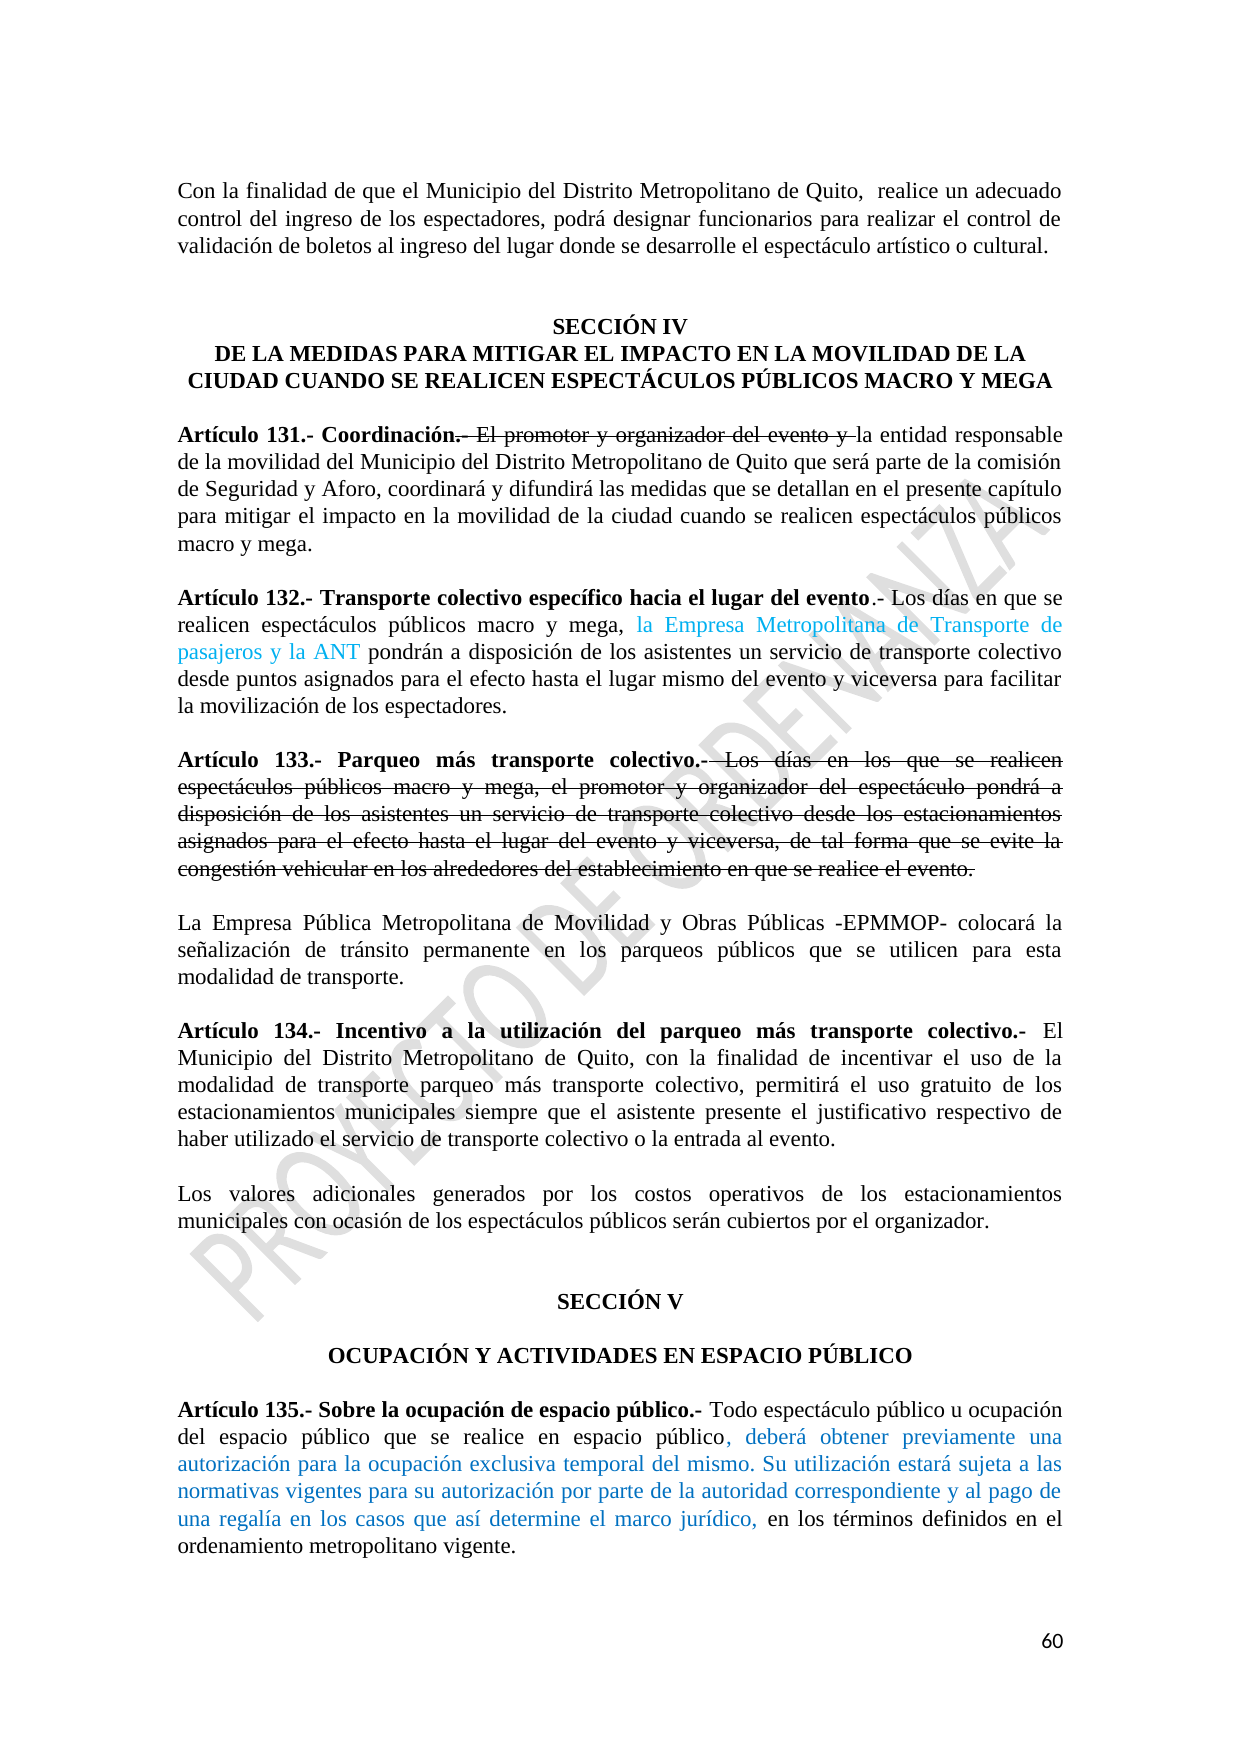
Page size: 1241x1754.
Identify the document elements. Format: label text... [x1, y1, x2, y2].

text SECCIÓN V [177, 1288, 1063, 1315]
text Artículo 133.- Parqueo más transporte colectivo.- Los días en los que se realicen espectáculos públicos macro y mega, el promotor y organizador del espectáculo pondrá a disposición de los asistentes un servicio de transporte colectivo desde los estacionamientos asignados para el efecto hasta el lugar del evento y viceversa, de tal forma que se evite la congestión vehicular en los alrededores del establecimiento en que se realice el evento. [177, 746, 1063, 788]
text Artículo 132.- Transporte colectivo específico hacia el lugar del evento.- Los días en que se realicen espectáculos públicos macro y mega, la Empresa Metropolitana de Transporte de pasajeros y la ANT pondrán a disposición de los asistentes un servicio de transporte colectivo desde puntos asignados para el efecto hasta el lugar mismo del evento y viceversa para facilitar la movilización de los espectadores. [177, 583, 1063, 719]
text SECCIÓN IV [177, 313, 1063, 340]
text Artículo 133.- Parqueo más transporte colectivo.- Los días en los que se realicen espectáculos públicos macro y mega, el promotor y organizador del espectáculo pondrá a disposición de los asistentes un servicio de transporte colectivo desde los estacionamientos asignados para el efecto hasta el lugar del evento y viceversa, de tal forma que se evite la congestión vehicular en los alrededores del establecimiento en que se realice el evento. [177, 843, 1063, 881]
text La Empresa Pública Metropolitana de Movilidad y Obras Públicas -EPMMOP- colocará la señalización de tránsito permanente en los parqueos públicos que se utilicen para esta modalidad de transporte. [177, 908, 1063, 990]
text DE LA MEDIDAS PARA MITIGAR EL IMPACTO EN LA MOVILIDAD DE LA CIUDAD CUANDO SE REALICEN ESPECTÁCULOS PÚBLICOS MACRO Y MEGA [177, 340, 1063, 394]
text Los valores adicionales generados por los costos operativos de los estacionamientos municipales con ocasión de los espectáculos públicos serán cubiertos por el organizador. [177, 1179, 1063, 1233]
text Artículo 134.- Incentivo a la utilización del parqueo más transporte colectivo.- El Municipio del Distrito Metropolitano de Quito, con la finalidad de incentivar el uso de la modalidad de transporte parqueo más transporte colectivo, permitirá el uso gratuito de los estacionamientos municipales siempre que el asistente presente el justificativo respectivo de haber utilizado el servicio de transporte colectivo o la entrada al evento. [177, 1017, 1063, 1152]
text Artículo 135.- Sobre la ocupación de espacio público.- Todo espectáculo público u ocupación del espacio público que se realice en espacio público, deberá obtener previamente una autorización para la ocupación exclusiva temporal del mismo. Su utilización estará sujeta a las normativas vigentes para su autorización por parte de la autoridad correspondiente y al pago de una regalía en los casos que así determine el marco jurídico, en los términos definidos en el ordenamiento metropolitano vigente. [177, 1396, 1063, 1558]
text Artículo 131.- Coordinación.- El promotor y organizador del evento y la entidad responsable de la movilidad del Municipio del Distrito Metropolitano de Quito que será parte de la comisión de Seguridad y Aforo, coordinará y difundirá las medidas que se detallan en el presente capítulo para mitigar el impacto en la movilidad de la ciudad cuando se realicen espectáculos públicos macro y mega. [177, 421, 1063, 556]
text OCUPACIÓN Y ACTIVIDADES EN ESPACIO PÚBLICO [177, 1342, 1063, 1369]
text Con la finalidad de que el Municipio del Distrito Metropolitano de Quito, realice un adecuado control del ingreso de los espectadores, podrá designar funcionarios para realizar el control de validación de boletos al ingreso del lugar donde se desarrolle el espectáculo artístico o cultural. [177, 177, 1063, 258]
text Artículo 133.- Parqueo más transporte colectivo.- Los días en los que se realicen espectáculos públicos macro y mega, el promotor y organizador del espectáculo pondrá a disposición de los asistentes un servicio de transporte colectivo desde los estacionamientos asignados para el efecto hasta el lugar del evento y viceversa, de tal forma que se evite la congestión vehicular en los alrededores del establecimiento en que se realice el evento. [177, 789, 1063, 842]
